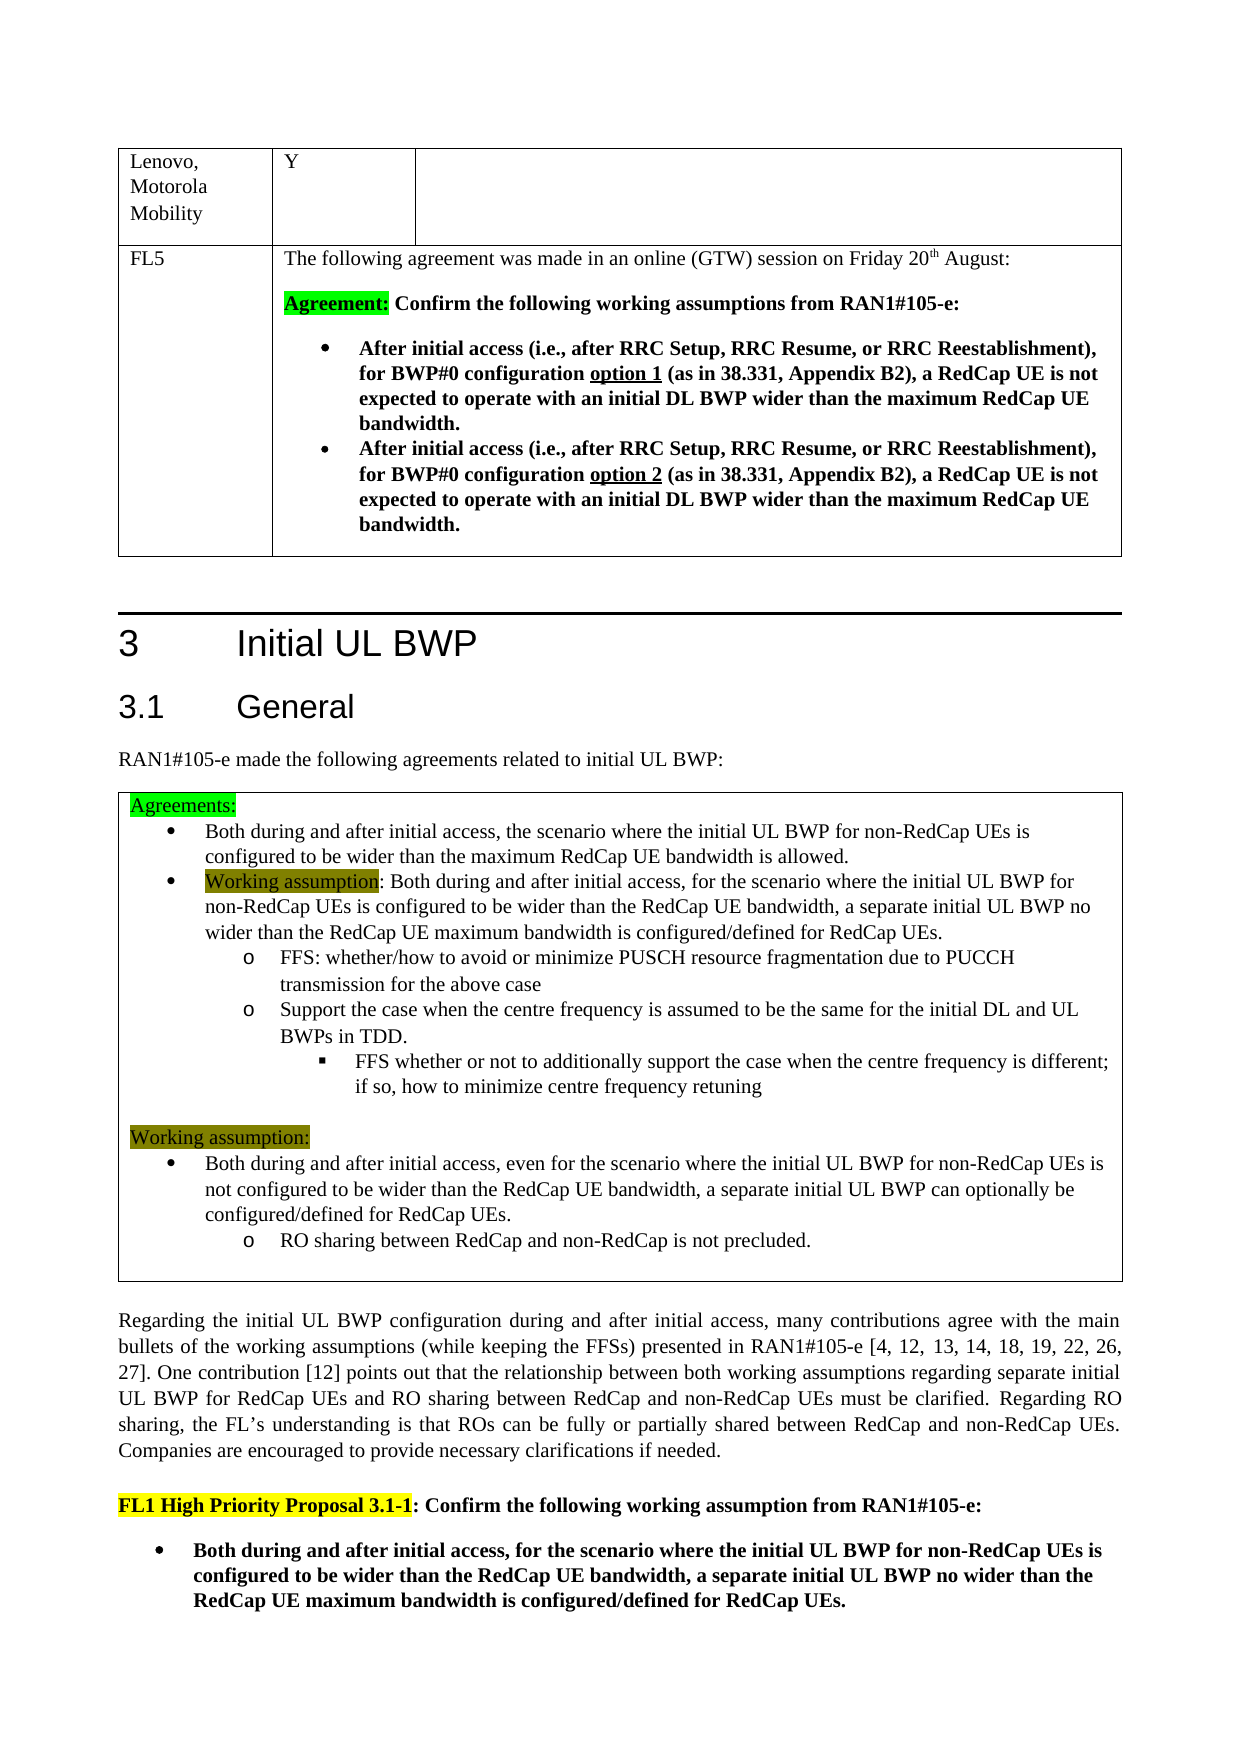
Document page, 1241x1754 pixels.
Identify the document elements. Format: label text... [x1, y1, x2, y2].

text RAN1#105-e made the following agreements related to initial UL BWP: [118, 747, 1122, 771]
table_cell Lenovo, Motorola Mobility [119, 149, 272, 245]
subtitle General [118, 677, 1122, 725]
table_cell Y [273, 149, 415, 245]
text FL1 High Priority Proposal 3.1-1: Confirm the following working assumption from RAN1#105-e: [412, 1493, 1122, 1517]
table_cell FL5 [119, 246, 272, 556]
subtitle Initial UL BWP [118, 615, 1122, 665]
table_cell [416, 149, 1121, 245]
table_header Agreements: Both during and after initial access, the scenario where the initial UL BWP for non-RedCap UEs is configured to be wider than the maximum RedCap UE bandwidth is allowed. Working assumption: Both during and after initial access, for the scenario where the initial UL BWP for non-RedCap UEs is configured to be wider than the RedCap UE bandwidth, a separate initial UL BWP no wider than the RedCap UE maximum bandwidth is configured/defined for RedCap UEs. FFS: whether/how to avoid or minimize PUSCH resource fragmentation due to PUCCH transmission for the above case Support the case when the centre frequency is assumed to be the same for the initial DL and UL BWPs in TDD. FFS whether or not to additionally support the case when the centre frequency is different; if so, how to minimize centre frequency retuning Working assumption: Both during and after initial access, even for the scenario where the initial UL BWP for non-RedCap UEs is not configured to be wider than the RedCap UE bandwidth, a separate initial UL BWP can optionally be configured/defined for RedCap UEs. RO sharing between RedCap and non-RedCap is not precluded. [119, 793, 1122, 1281]
table_cell The following agreement was made in an online (GTW) session on Friday 20th August: Agreement: Confirm the following working assumptions from RAN1#105-e: After initial access (i.e., after RRC Setup, RRC Resume, or RRC Reestablishment), for BWP#0 configuration option 1 (as in 38.331, Appendix B2), a RedCap UE is not expected to operate with an initial DL BWP wider than the maximum RedCap UE bandwidth. After initial access (i.e., after RRC Setup, RRC Resume, or RRC Reestablishment), for BWP#0 configuration option 2 (as in 38.331, Appendix B2), a RedCap UE is not expected to operate with an initial DL BWP wider than the maximum RedCap UE bandwidth. [273, 246, 1121, 556]
list Both during and after initial access, for the scenario where the initial UL BWP for non-RedCap UEs is configured to be wider than the RedCap UE bandwidth, a separate initial UL BWP no wider than the RedCap UE maximum bandwidth is configured/defined for RedCap UEs. [156, 1538, 1122, 1612]
text Regarding the initial UL BWP configuration during and after initial access, many contributions agree with the main bullets of the working assumptions (while keeping the FFSs) presented in RAN1#105-e [4, 12, 13, 14, 18, 19, 22, 26, 27]. One contribution [12] points out that the relationship between both working assumptions regarding separate initial UL BWP for RedCap UEs and RO sharing between RedCap and non-RedCap UEs must be clarified. Regarding RO sharing, the FL’s understanding is that ROs can be fully or partially shared between RedCap and non-RedCap UEs. Companies are encouraged to provide necessary clarifications if needed. [118, 1282, 1122, 1462]
